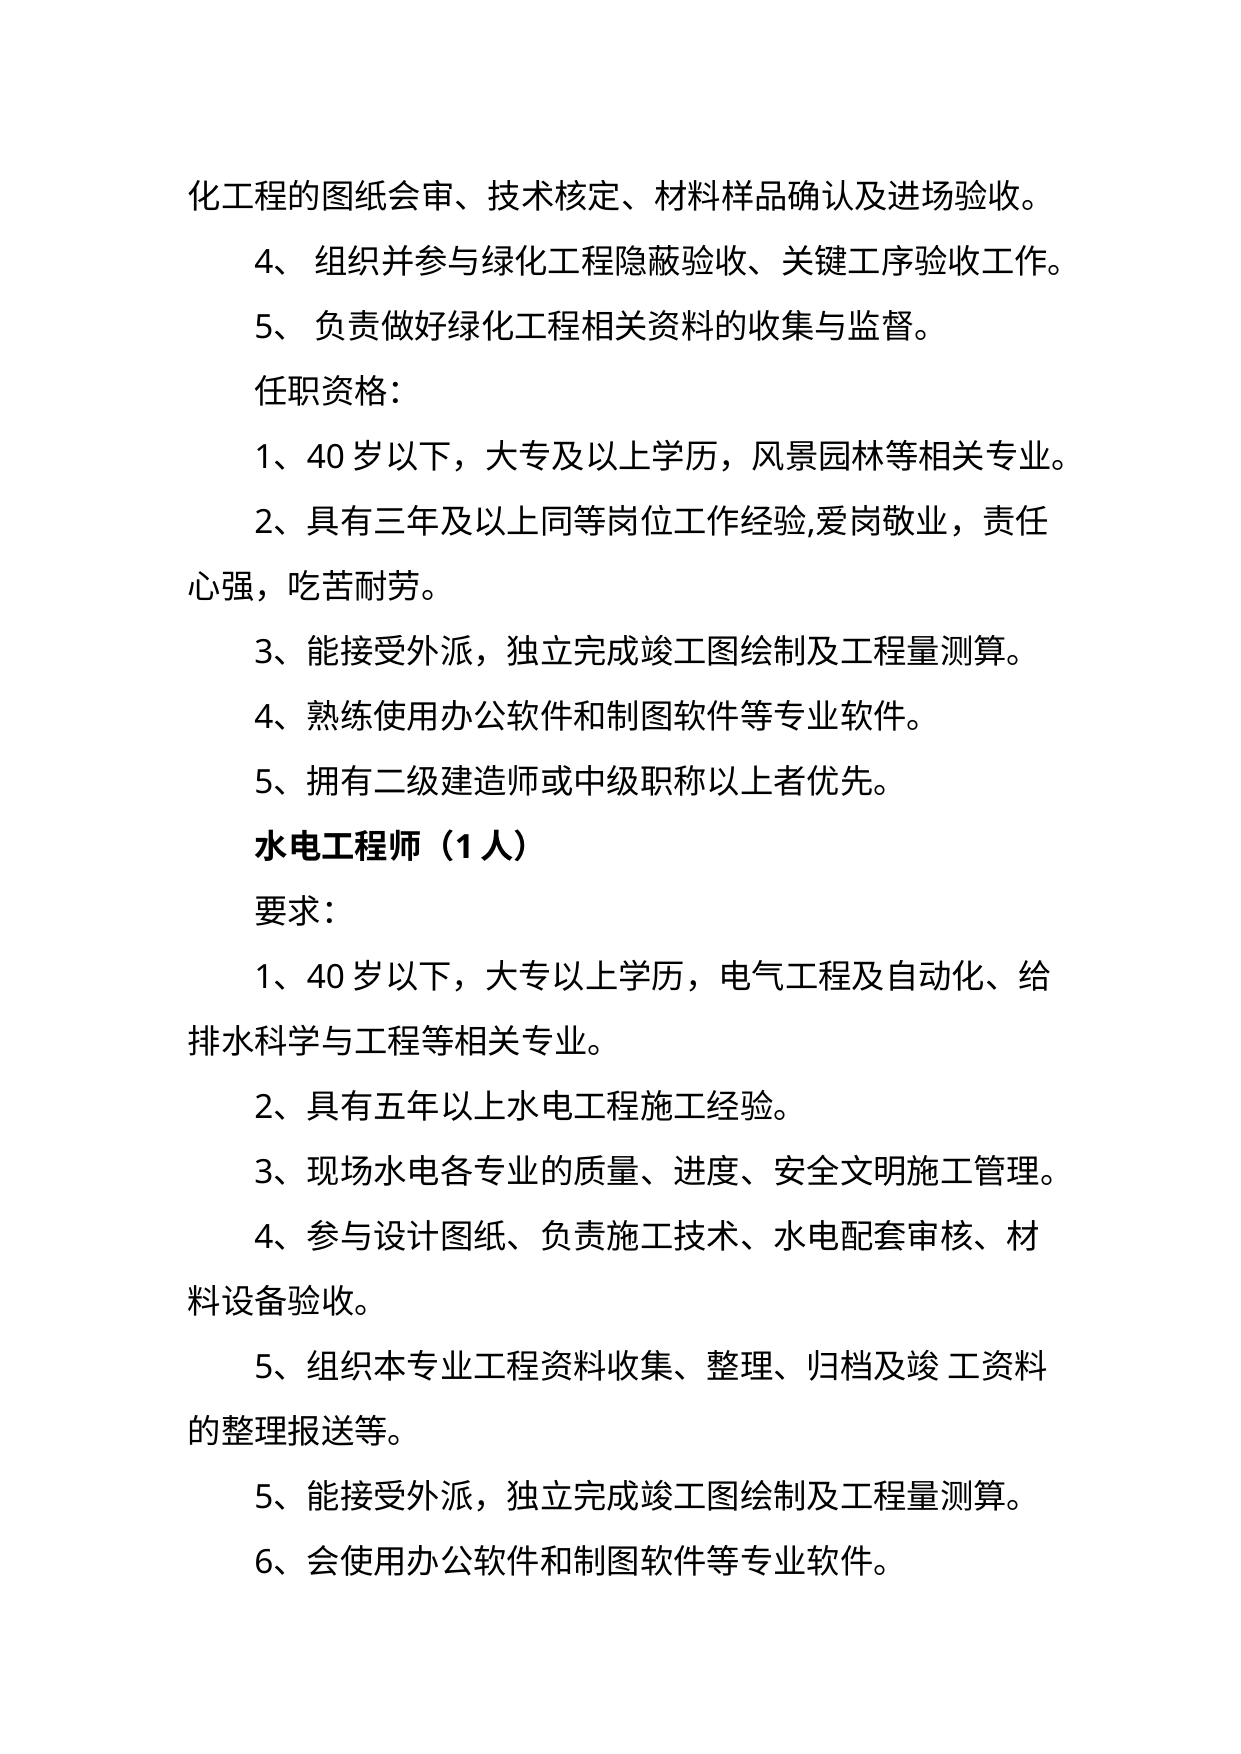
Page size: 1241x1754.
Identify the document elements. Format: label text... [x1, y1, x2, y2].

text 任职资格： [187, 357, 1053, 422]
list 具有五年以上水电工程施工经验。 [187, 1072, 1053, 1137]
text 1、40岁以下，大专及以上学历，风景园林等相关专业。 [187, 422, 1053, 487]
list 参与设计图纸、负责施工技术、水电配套审核、材料设备验收。 [187, 1202, 1053, 1332]
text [187, 162, 1053, 227]
list 40岁以下，大专以上学历，电气工程及自动化、给排水科学与工程等相关专业。 [187, 942, 1053, 1072]
text 5、拥有二级建造师或中级职称以上者优先。 [187, 747, 1053, 812]
text 5、能接受外派，独立完成竣工图绘制及工程量测算。 [187, 1462, 1053, 1527]
list 现场水电各专业的质量、进度、安全文明施工管理。 [187, 1137, 1053, 1202]
text 4、熟练使用办公软件和制图软件等专业软件。 [187, 682, 1053, 747]
text 2、具有三年及以上同等岗位工作经验,爱岗敬业，责任心强，吃苦耐劳。 [187, 487, 1053, 617]
text 水电工程师（1人） [187, 812, 1053, 877]
text 5、 负责做好绿化工程相关资料的收集与监督。 [187, 292, 1053, 357]
text 4、 组织并参与绿化工程隐蔽验收、关键工序验收工作。 [187, 227, 1053, 292]
text 6、会使用办公软件和制图软件等专业软件。 [187, 1527, 1053, 1592]
text 3、能接受外派，独立完成竣工图绘制及工程量测算。 [187, 617, 1053, 682]
list 组织本专业工程资料收集、整理、归档及竣 工资料的整理报送等。 [187, 1332, 1053, 1462]
text 要求： [187, 877, 1053, 942]
